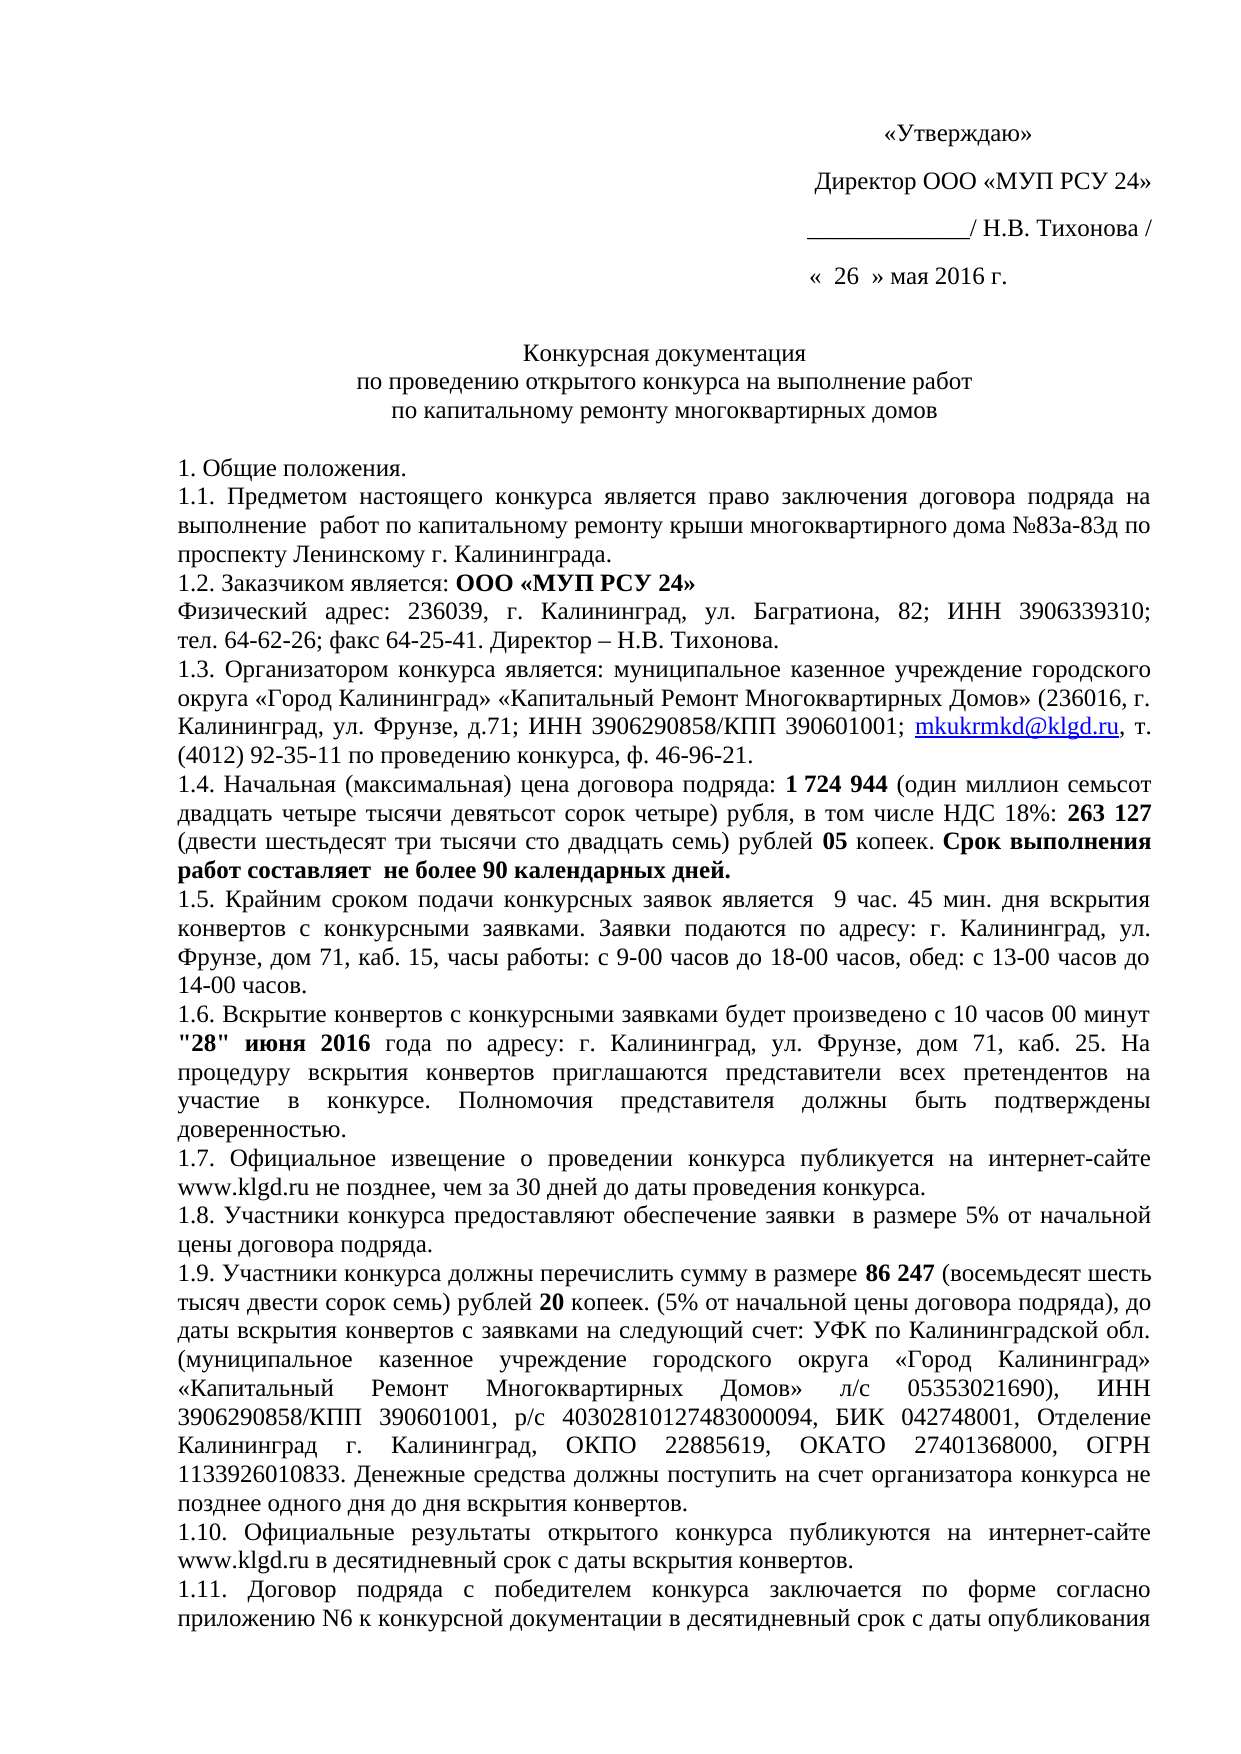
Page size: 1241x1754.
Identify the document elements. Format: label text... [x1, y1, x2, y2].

text « 26 » мая 2016 г. [177, 261, 1152, 290]
text 1.4. Начальная (максимальная) цена договора подряда: 1 724 944 (один миллион семьсот двадцать четыре тысячи девятьсот сорок четыре) рубля, в том числе НДС 18%: 263 127 (двести шестьдесят три тысячи сто двадцать семь) рублей 05 копеек. Срок выполнения работ составляет не более 90 календарных дней. [177, 769, 1152, 884]
text 1.10. Официальные результаты открытого конкурса публикуются на интернет-сайте www.klgd.ru в десятидневный срок с даты вскрытия конвертов. [177, 1517, 1152, 1574]
text 1.6. Вскрытие конвертов с конкурсными заявками будет произведено с 10 часов 00 минут "28" июня 2016 года по адресу: г. Калининград, ул. Фрунзе, дом 71, каб. 25. На процедуру вскрытия конвертов приглашаются представители всех претендентов на участие в конкурсе. Полномочия представителя должны быть подтверждены доверенностью. [177, 999, 1152, 1143]
text Конкурсная документация [177, 338, 1152, 366]
text 1.8. Участники конкурса предоставляют обеспечение заявки в размере 5% от начальной цены договора подряда. [177, 1201, 1152, 1258]
text по капитальному ремонту многоквартирных домов [177, 395, 1152, 424]
text 1.2. Заказчиком является: ООО «МУП РСУ 24» [177, 568, 1152, 596]
text Директор ООО «МУП РСУ 24» [177, 166, 1152, 194]
text 1. Общие положения. [177, 453, 1152, 481]
text Физический адрес: 236039, г. Калининград, ул. Багратиона, 82; ИНН 3906339310; тел. 64-62-26; факс 64-25-41. Директор – Н.В. Тихонова. [177, 596, 1152, 654]
text «Утверждаю» [177, 118, 1152, 147]
text 1.1. Предметом настоящего конкурса является право заключения договора подряда на выполнение работ по капитальному ремонту крыши многоквартирного дома №83а-83д по проспекту Ленинскому г. Калининграда. [177, 481, 1152, 568]
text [177, 1574, 1152, 1632]
text _____________/ Н.В. Тихонова / [177, 213, 1152, 242]
text 1.9. Участники конкурса должны перечислить сумму в размере 86 247 (восемьдесят шесть тысяч двести сорок семь) рублей 20 копеек. (5% от начальной цены договора подряда), до даты вскрытия конвертов с заявками на следующий счет: УФК по Калининградской обл. (муниципальное казенное учреждение городского округа «Город Калининград» «Капитальный Ремонт Многоквартирных Домов» л/с 05353021690), ИНН 3906290858/КПП 390601001, р/с 40302810127483000094, БИК 042748001, Отделение Калининград г. Калининград, ОКПО 22885619, ОКАТО 27401368000, ОГРН 1133926010833. Денежные средства должны поступить на счет организатора конкурса не позднее одного дня до дня вскрытия конвертов. [177, 1258, 1152, 1517]
text 1.5. Крайним сроком подачи конкурсных заявок является 9 час. 45 мин. дня вскрытия конвертов с конкурсными заявками. Заявки подаются по адресу: г. Калининград, ул. Фрунзе, дом 71, каб. 15, часы работы: с 9-00 часов до 18-00 часов, обед: с 13-00 часов до 14-00 часов. [177, 884, 1152, 999]
text 1.3. Организатором конкурса является: муниципальное казенное учреждение городского округа «Город Калининград» «Капитальный Ремонт Многоквартирных Домов» (. Калининград, ул. Фрунзе, д.71; ИНН 3906290858/КПП 390601001; mkukrmkd@klgd.ru, т. (4012) 92-35-11 по проведению конкурса, ф. 46-96-21. [177, 654, 1152, 769]
text 1.7. Официальное извещение о проведении конкурса публикуется на интернет-сайте www.klgd.ru не позднее, чем за 30 дней до даты проведения конкурса. [177, 1143, 1152, 1201]
text по проведению открытого конкурса на выполнение работ [177, 366, 1152, 395]
